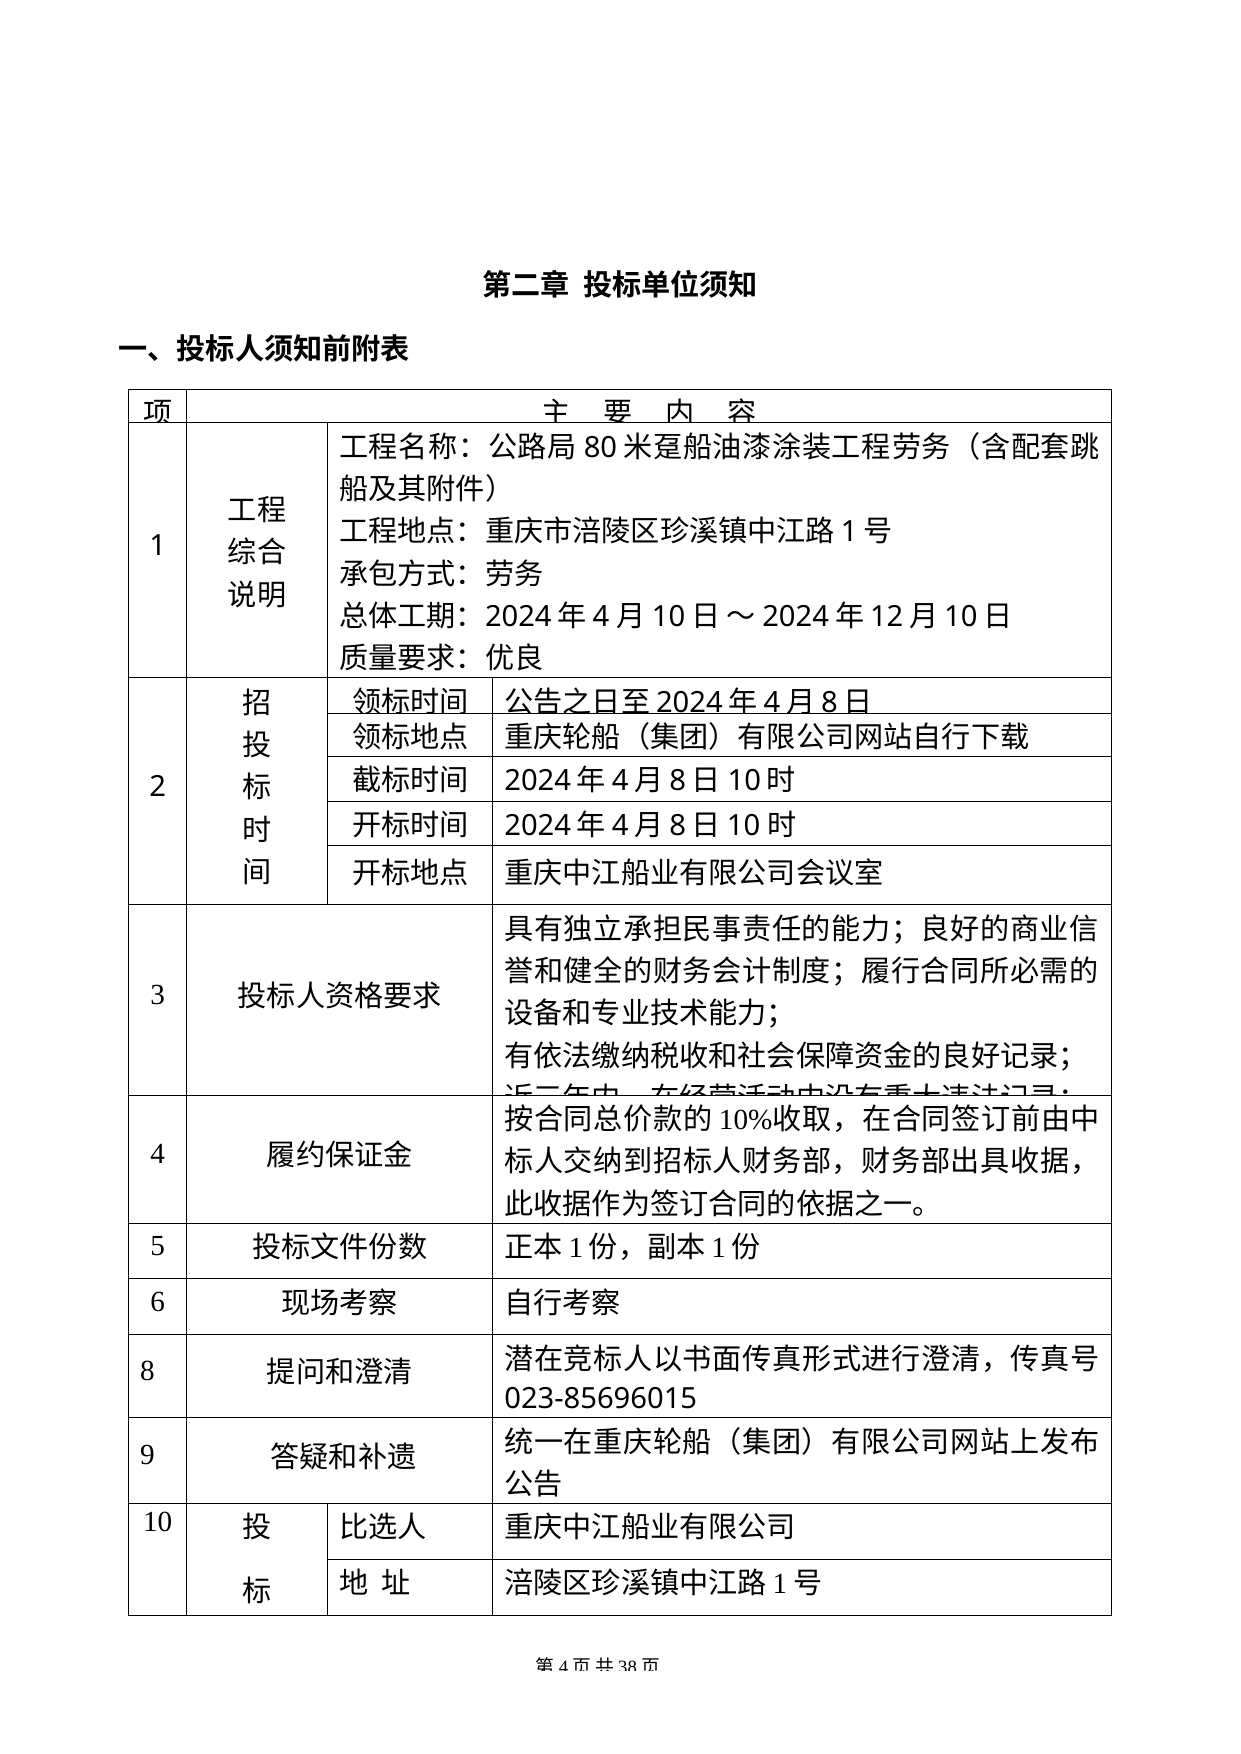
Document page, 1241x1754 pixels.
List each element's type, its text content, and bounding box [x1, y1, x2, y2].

table_cell 截标时间 [328, 757, 492, 801]
table_header 项号 [129, 390, 186, 422]
table_cell 6 [129, 1279, 186, 1334]
table_cell 投标文件份数 [187, 1224, 492, 1278]
table_cell 3 [129, 905, 186, 1094]
table_cell 2024年4月8日 10时 [493, 757, 1111, 801]
table_cell 工程 综合 说明 [187, 423, 327, 677]
table_cell 领标时间 [328, 678, 492, 713]
table_cell 具有独立承担民事责任的能力；良好的商业信誉和健全的财务会计制度；履行合同所必需的设备和专业技术能力； 有依法缴纳税收和社会保障资金的良好记录； 近三年内，在经营活动中没有重大违法记录； [493, 905, 1111, 1094]
table_cell 5 [129, 1224, 186, 1278]
table_cell 9 [129, 1418, 186, 1503]
table_cell 投标人资格要求 [187, 905, 492, 1094]
table_cell 比选人 [328, 1504, 492, 1559]
table_cell 正本1份，副本1份 [493, 1224, 1111, 1278]
table_cell 提问和澄清 [187, 1335, 492, 1417]
table_cell 2024年4月8日10 时 [493, 802, 1111, 845]
table_cell 重庆轮船（集团）有限公司网站自行下载 [493, 714, 1111, 756]
table_cell 潜在竞标人以书面传真形式进行澄清，传真号023-85696015 [493, 1335, 1111, 1417]
table_cell 开标地点 [328, 846, 492, 904]
table_cell 10 [129, 1504, 186, 1614]
table_cell 统一在重庆轮船（集团）有限公司网站上发布公告 [493, 1418, 1111, 1503]
table_cell 领标地点 [328, 714, 492, 756]
table_cell 招 投 标 时 间 [187, 678, 327, 904]
table_cell 履约保证金 [187, 1096, 492, 1222]
table_header 主 要 内 容 [187, 390, 1111, 422]
table_cell 地 址 [328, 1560, 492, 1614]
table_cell 重庆中江船业有限公司 [493, 1504, 1111, 1559]
table_cell 8 [129, 1335, 186, 1417]
table_cell 开标时间 [328, 802, 492, 845]
table_cell 答疑和补遗 [187, 1418, 492, 1503]
table_cell 2 [129, 678, 186, 904]
table_cell 1 [129, 423, 186, 677]
table_cell 投 标 文 件 递 交 [187, 1504, 327, 1614]
text 一、投标人须知前附表 [118, 325, 1122, 368]
table_cell 4 [129, 1096, 186, 1222]
table_cell 自行考察 [493, 1279, 1111, 1334]
table_cell 按合同总价款的10%收取，在合同签订前由中标人交纳到招标人财务部，财务部出具收据，此收据作为签订合同的依据之一。 [493, 1096, 1111, 1222]
text 第二章 投标单位须知 [118, 262, 1122, 304]
table_cell 公告之日至2024年4月8日 [493, 678, 1111, 713]
table_cell 现场考察 [187, 1279, 492, 1334]
table_cell 工程名称：公路局80米趸船油漆涂装工程劳务（含配套跳船及其附件） 工程地点：重庆市涪陵区珍溪镇中江路1号 承包方式：劳务 总体工期：2024年4 月10日 ～ 2024年12月10日 质量要求：优良 [328, 423, 1111, 677]
table_cell 涪陵区珍溪镇中江路1号 [493, 1560, 1111, 1614]
table_cell 重庆中江船业有限公司会议室 [493, 846, 1111, 904]
